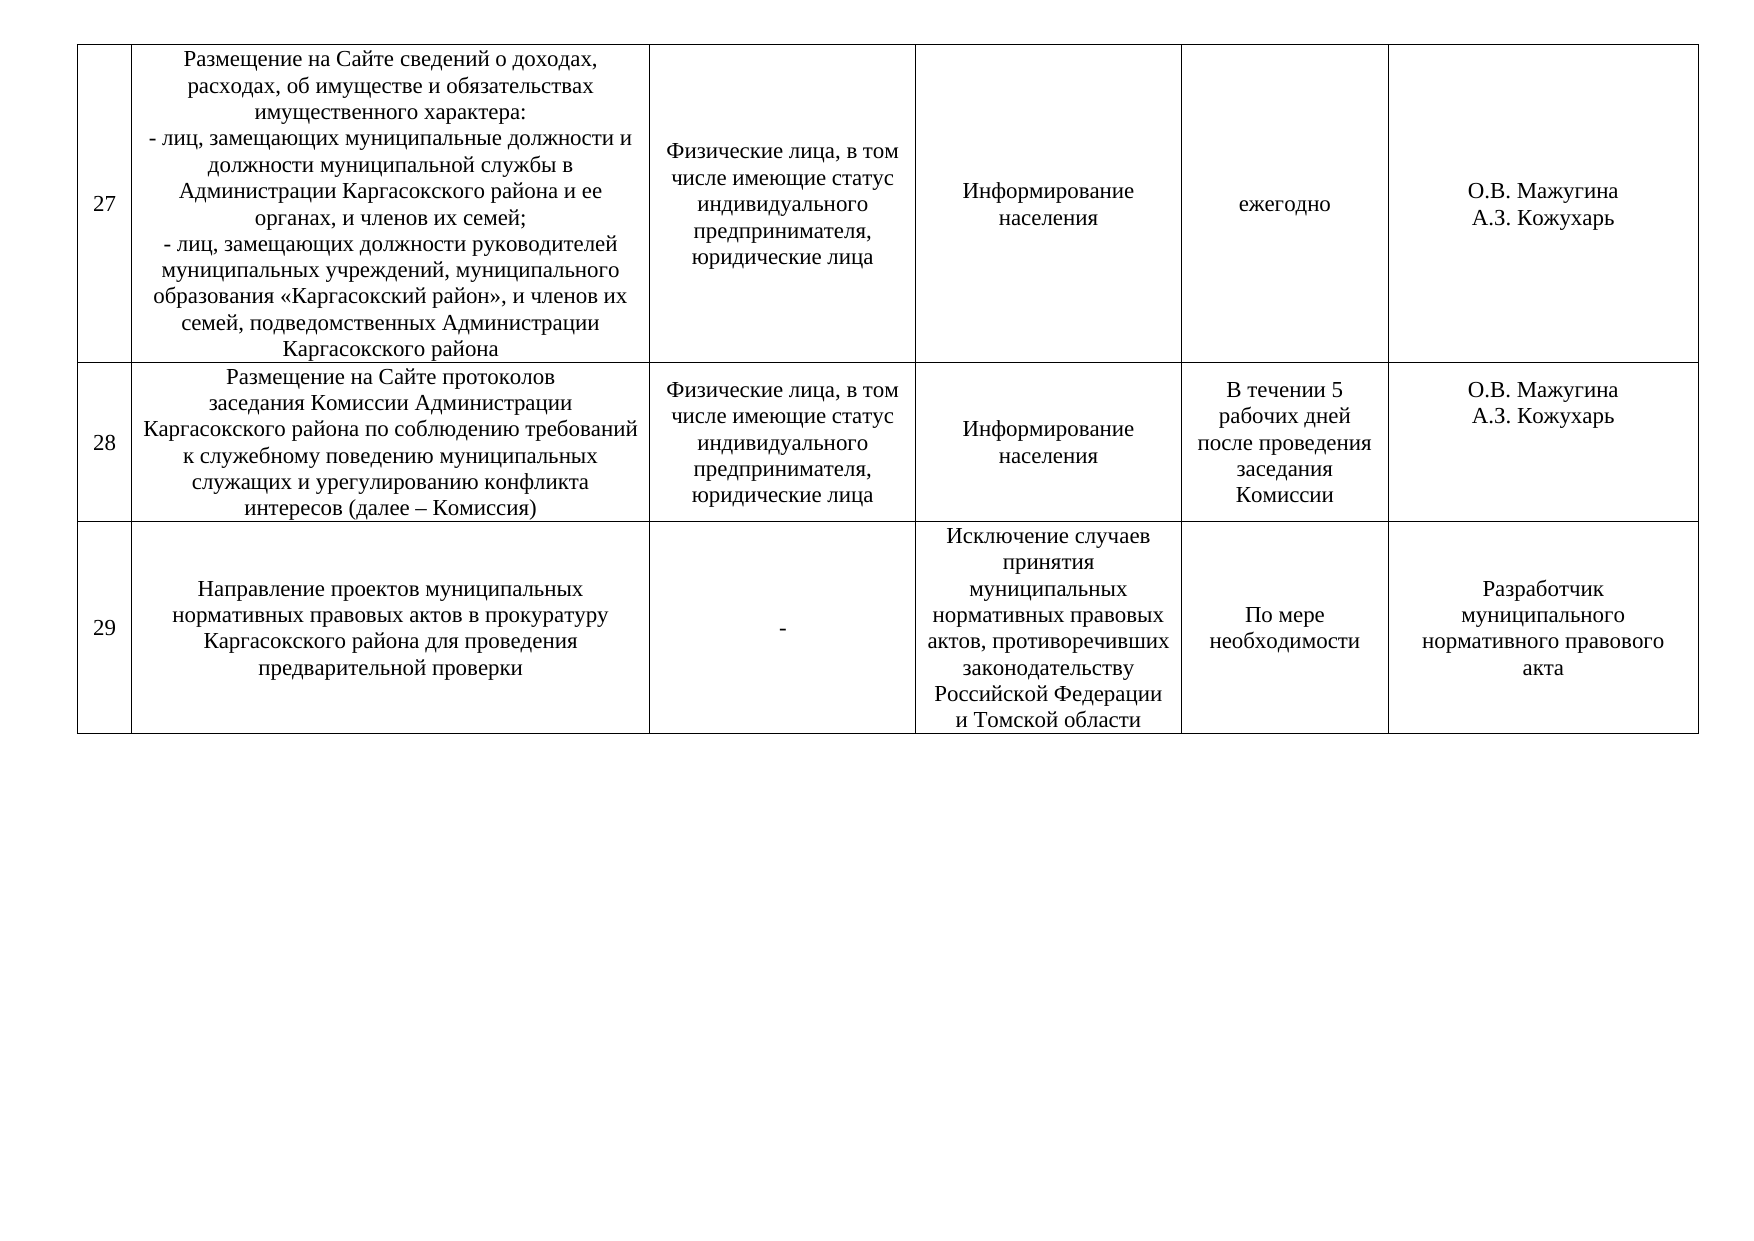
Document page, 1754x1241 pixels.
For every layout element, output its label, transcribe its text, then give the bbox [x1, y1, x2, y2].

table_cell Размещение на Сайте протоколов заседания Комиссии Администрации Каргасокского района по соблюдению требований к служебному поведению муниципальных служащих и урегулированию конфликта интересов (далее – Комиссия) [132, 363, 649, 521]
table_cell ежегодно [1182, 45, 1388, 362]
table_cell Исключение случаев принятия муниципальных нормативных правовых актов, противоречивших законодательству Российской Федерации и Томской области [916, 522, 1181, 733]
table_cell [916, 45, 1181, 362]
table_cell В течении 5 рабочих дней после проведения заседания Комиссии [1182, 363, 1388, 521]
table_cell Направление проектов муниципальных нормативных правовых актов в прокуратуру Каргасокского района для проведения предварительной проверки [132, 522, 649, 733]
table_cell 29 [78, 522, 131, 733]
table_cell О.В. Мажугина А.З. Кожухарь [1389, 363, 1698, 521]
table_cell 28 [78, 363, 131, 521]
table_cell Физические лица, в том числе имеющие статус индивидуального предпринимателя, юридические лица [650, 363, 915, 521]
table_cell Информирование населения [916, 363, 1181, 521]
table_cell Размещение на Сайте сведений о доходах, расходах, об имуществе и обязательствах имущественного характера: - лиц, замещающих муниципальные должности и должности муниципальной службы в Администрации Каргасокского района и ее органах, и членов их семей; - лиц, замещающих должности руководителей муниципальных учреждений, муниципального образования «Каргасокский район», и членов их семей, подведомственных Администрации Каргасокского района [132, 45, 649, 362]
table_cell По мере необходимости [1182, 522, 1388, 733]
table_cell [1389, 45, 1698, 362]
table_cell - [650, 522, 915, 733]
table_cell Разработчик муниципального нормативного правового акта [1389, 522, 1698, 733]
table_cell 27 [78, 45, 131, 362]
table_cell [650, 45, 915, 362]
